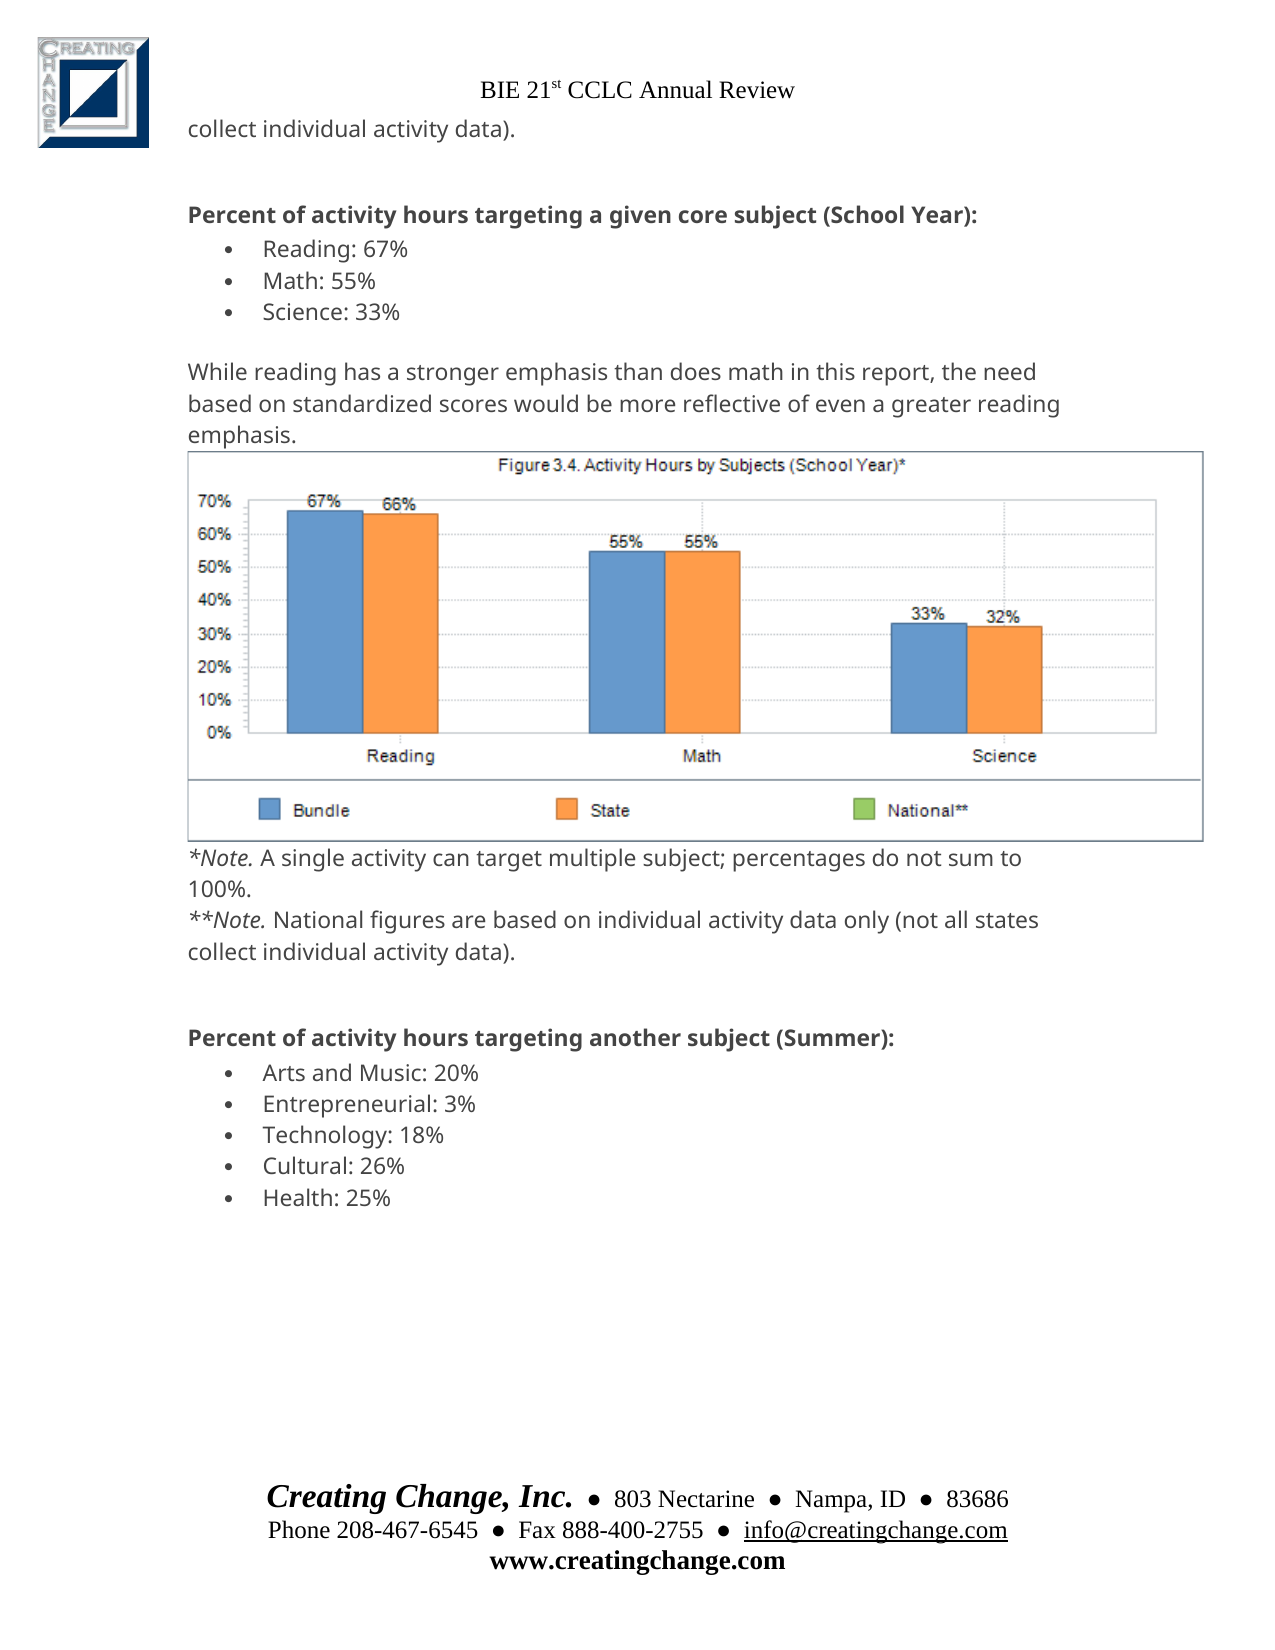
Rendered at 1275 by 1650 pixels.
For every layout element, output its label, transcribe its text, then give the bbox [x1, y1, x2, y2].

table_cell Arts and Music: 20% Entrepreneurial: 3% Technology: 18% Cultural: 26% Health: 25% [186, 1055, 1086, 1243]
picture [37, 37, 149, 147]
table_header Percent of activity hours targeting another subject (Summer): [186, 1021, 1086, 1055]
table_header Percent of activity hours targeting a given core subject (School Year): [186, 198, 1086, 232]
table_cell Reading: 67% Math: 55% Science: 33% While reading has a stronger emphasis than does math in this report, the need based on standardized scores would be more reflective of even a greater reading emphasis. [186, 232, 1086, 452]
picture [187, 451, 1204, 842]
